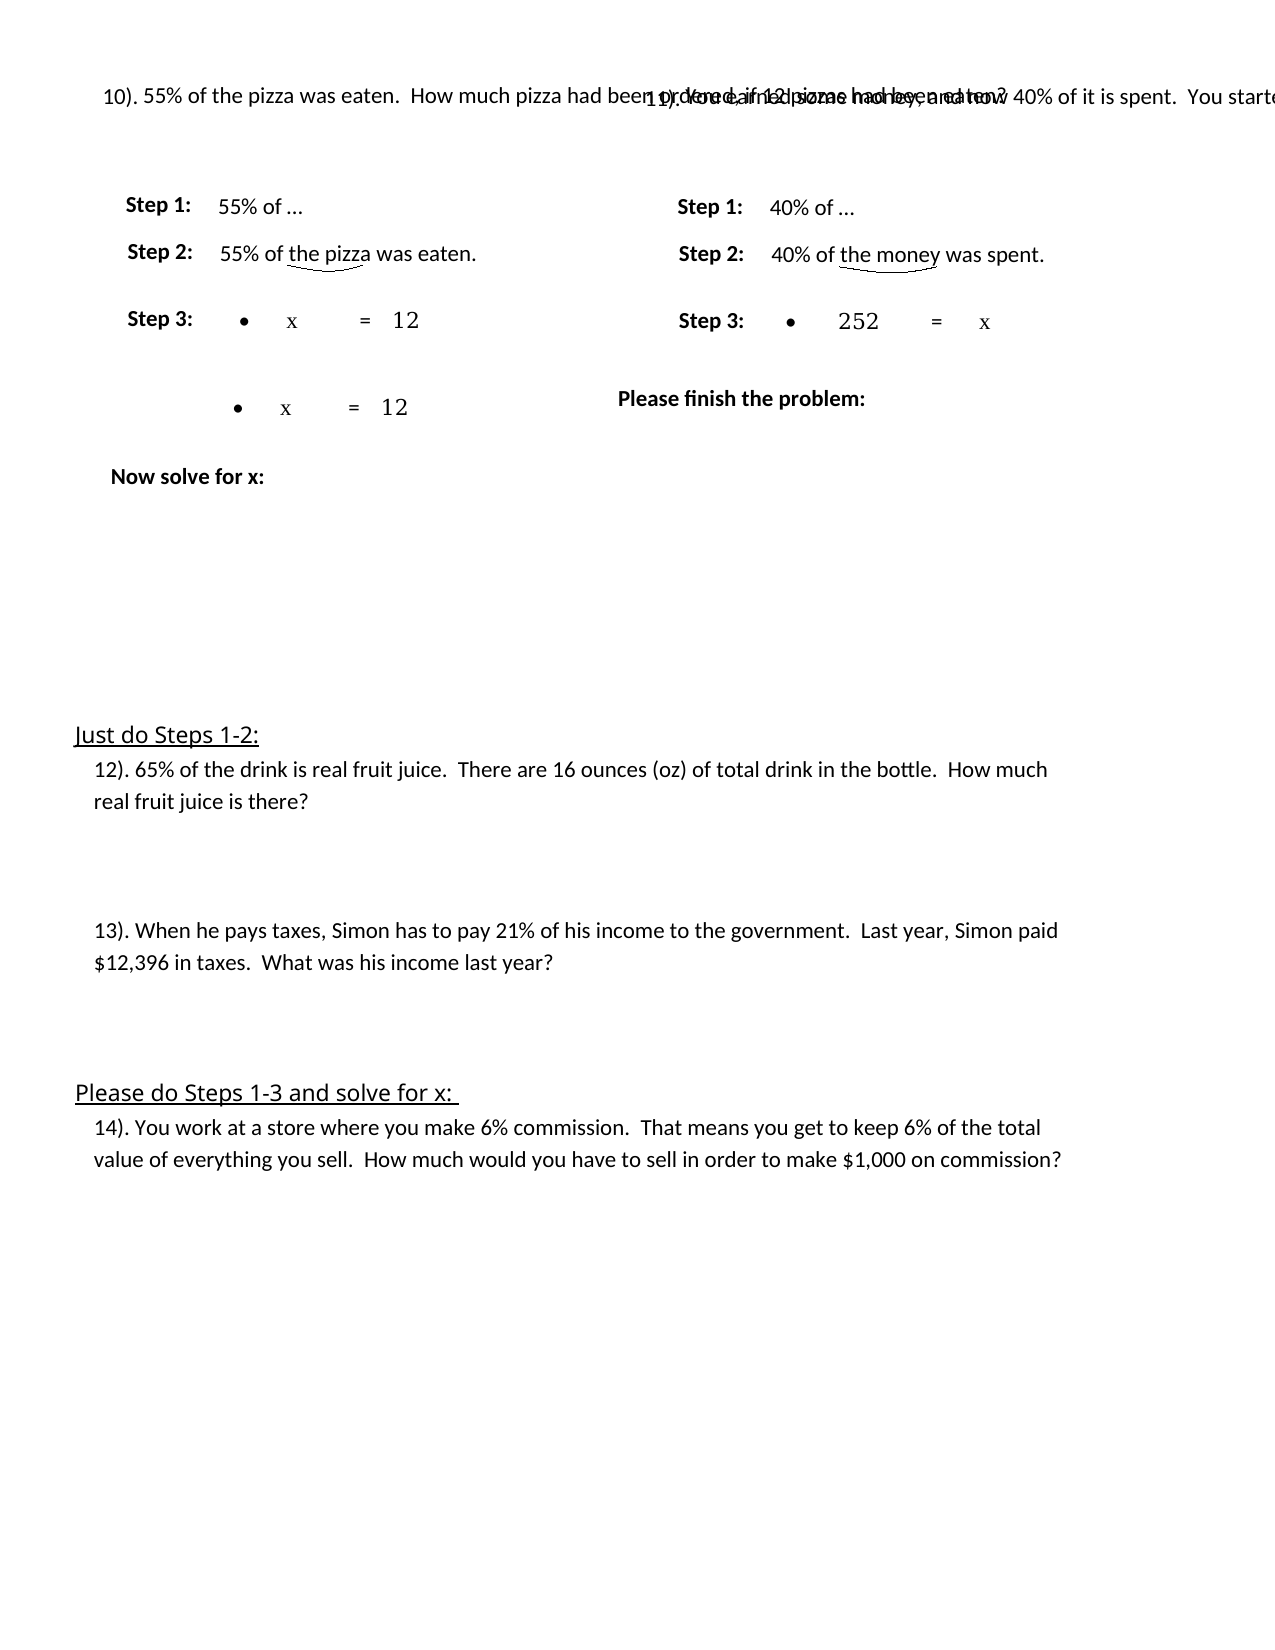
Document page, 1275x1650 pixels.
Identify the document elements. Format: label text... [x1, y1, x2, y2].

text 13). When he pays taxes, Simon has to pay 21% of his income to the government. Last year, Simon paid $12,396 in taxes. What was his income last year? [94, 916, 1087, 976]
text 12). 65% of the drink is real fruit juice. There are 16 ounces (oz) of total drink in the bottle. How much real fruit juice is there? [94, 755, 1087, 815]
text Please do Steps 1-3 and solve for x: [75, 1077, 1087, 1108]
text 14). You work at a store where you make 6% commission. That means you get to keep 6% of the total value of everything you sell. How much would you have to sell in order to make $1,000 on commission? [94, 1113, 1087, 1173]
text Just do Steps 1-2: [75, 719, 1087, 750]
